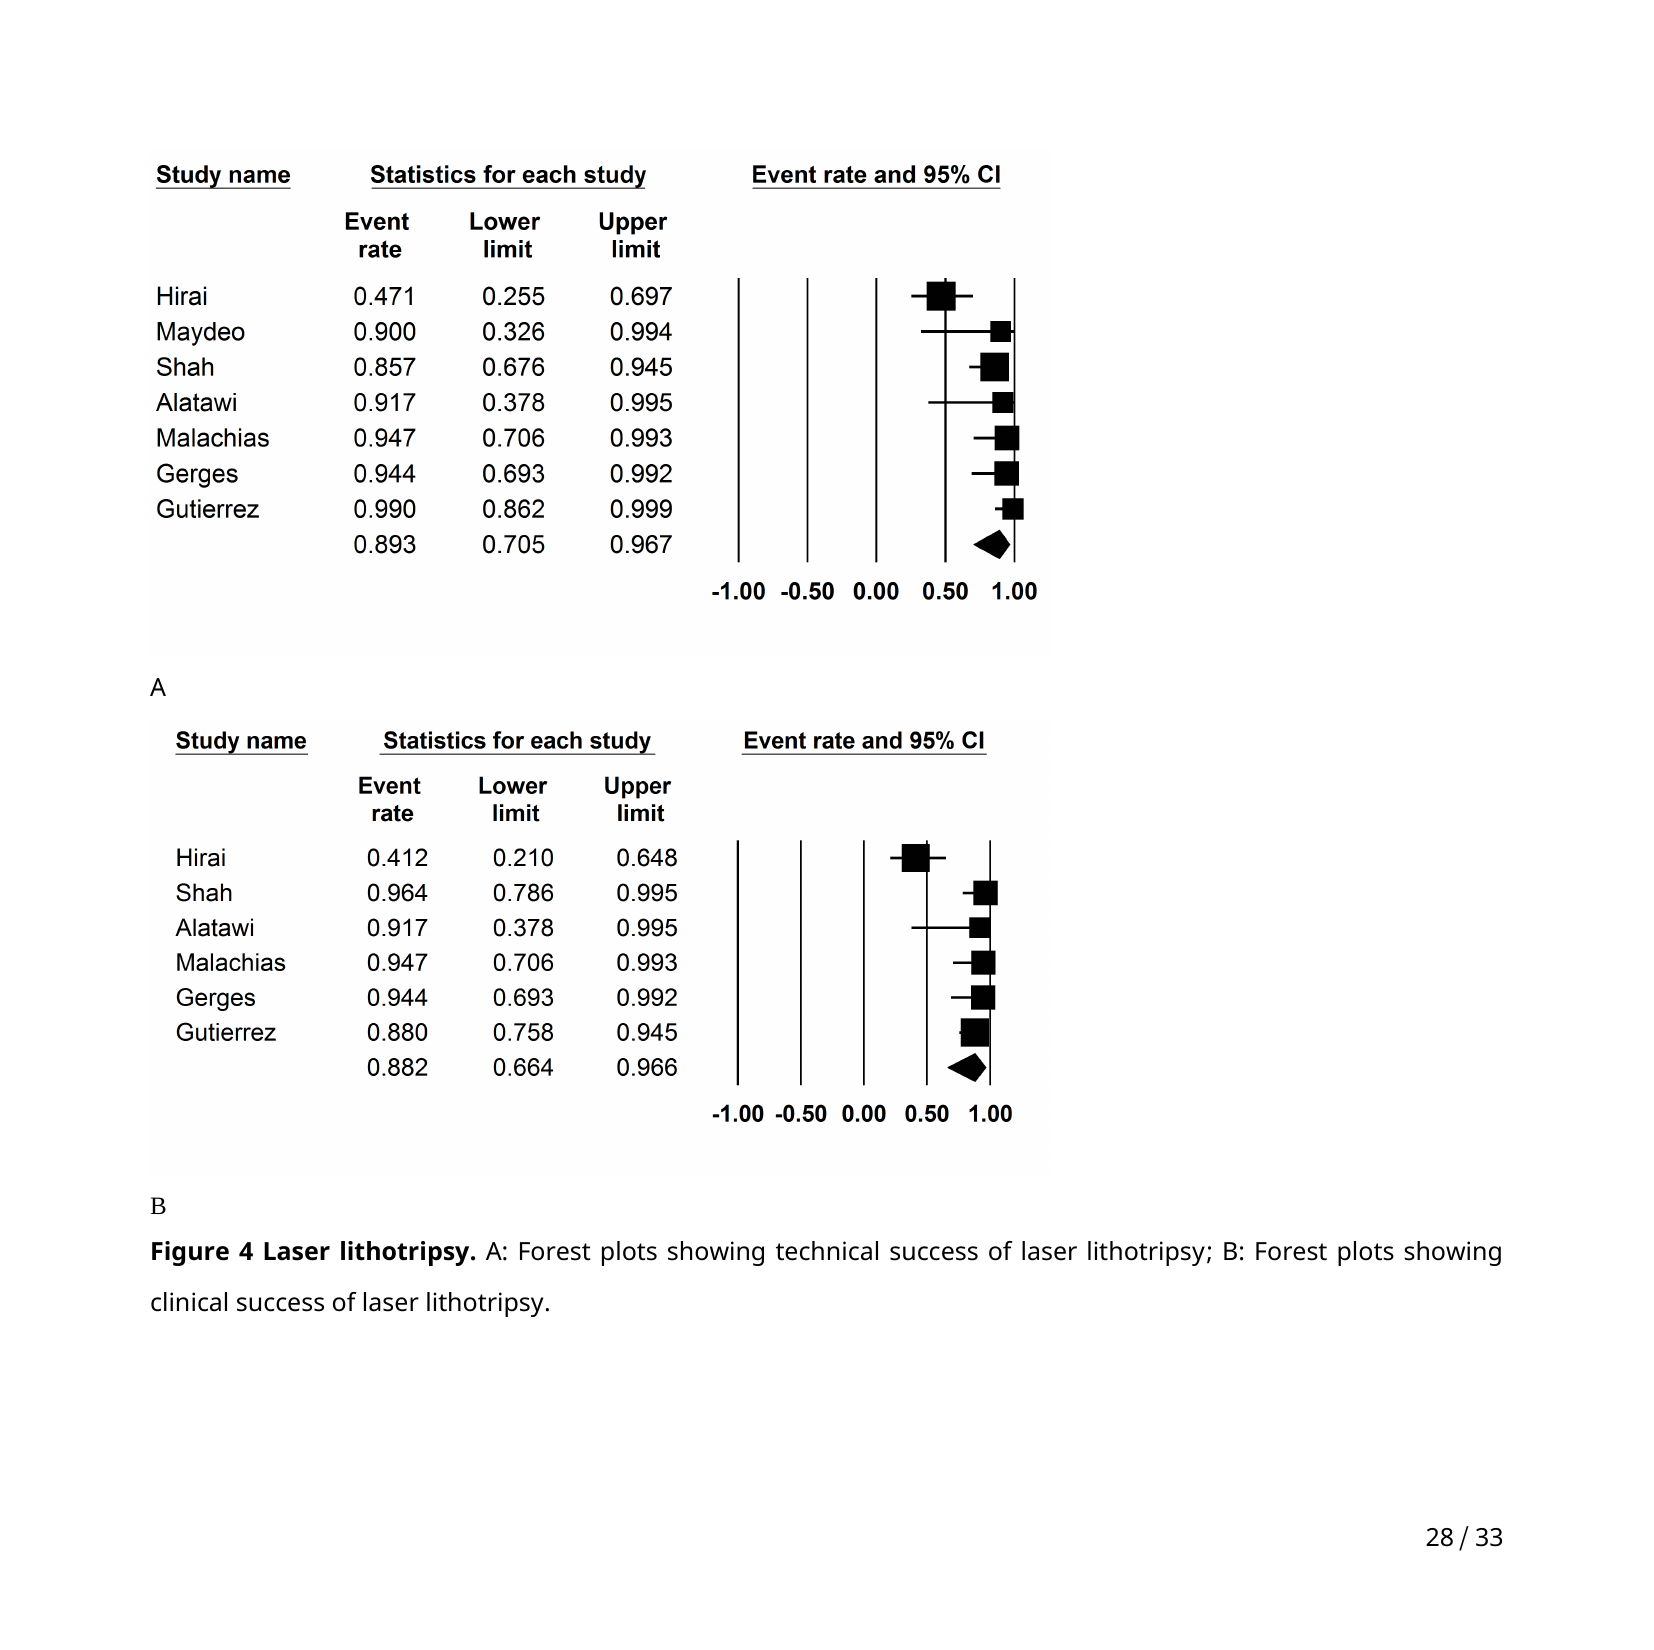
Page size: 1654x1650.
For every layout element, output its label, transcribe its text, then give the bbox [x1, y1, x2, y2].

text A [150, 669, 1503, 703]
text Figure 4 Laser lithotripsy. A: Forest plots showing technical success of laser lithotripsy; B: Forest plots showing clinical success of laser lithotripsy. [150, 1234, 1503, 1319]
picture [150, 720, 1050, 1177]
picture [150, 150, 1050, 655]
text B [150, 1191, 1503, 1220]
